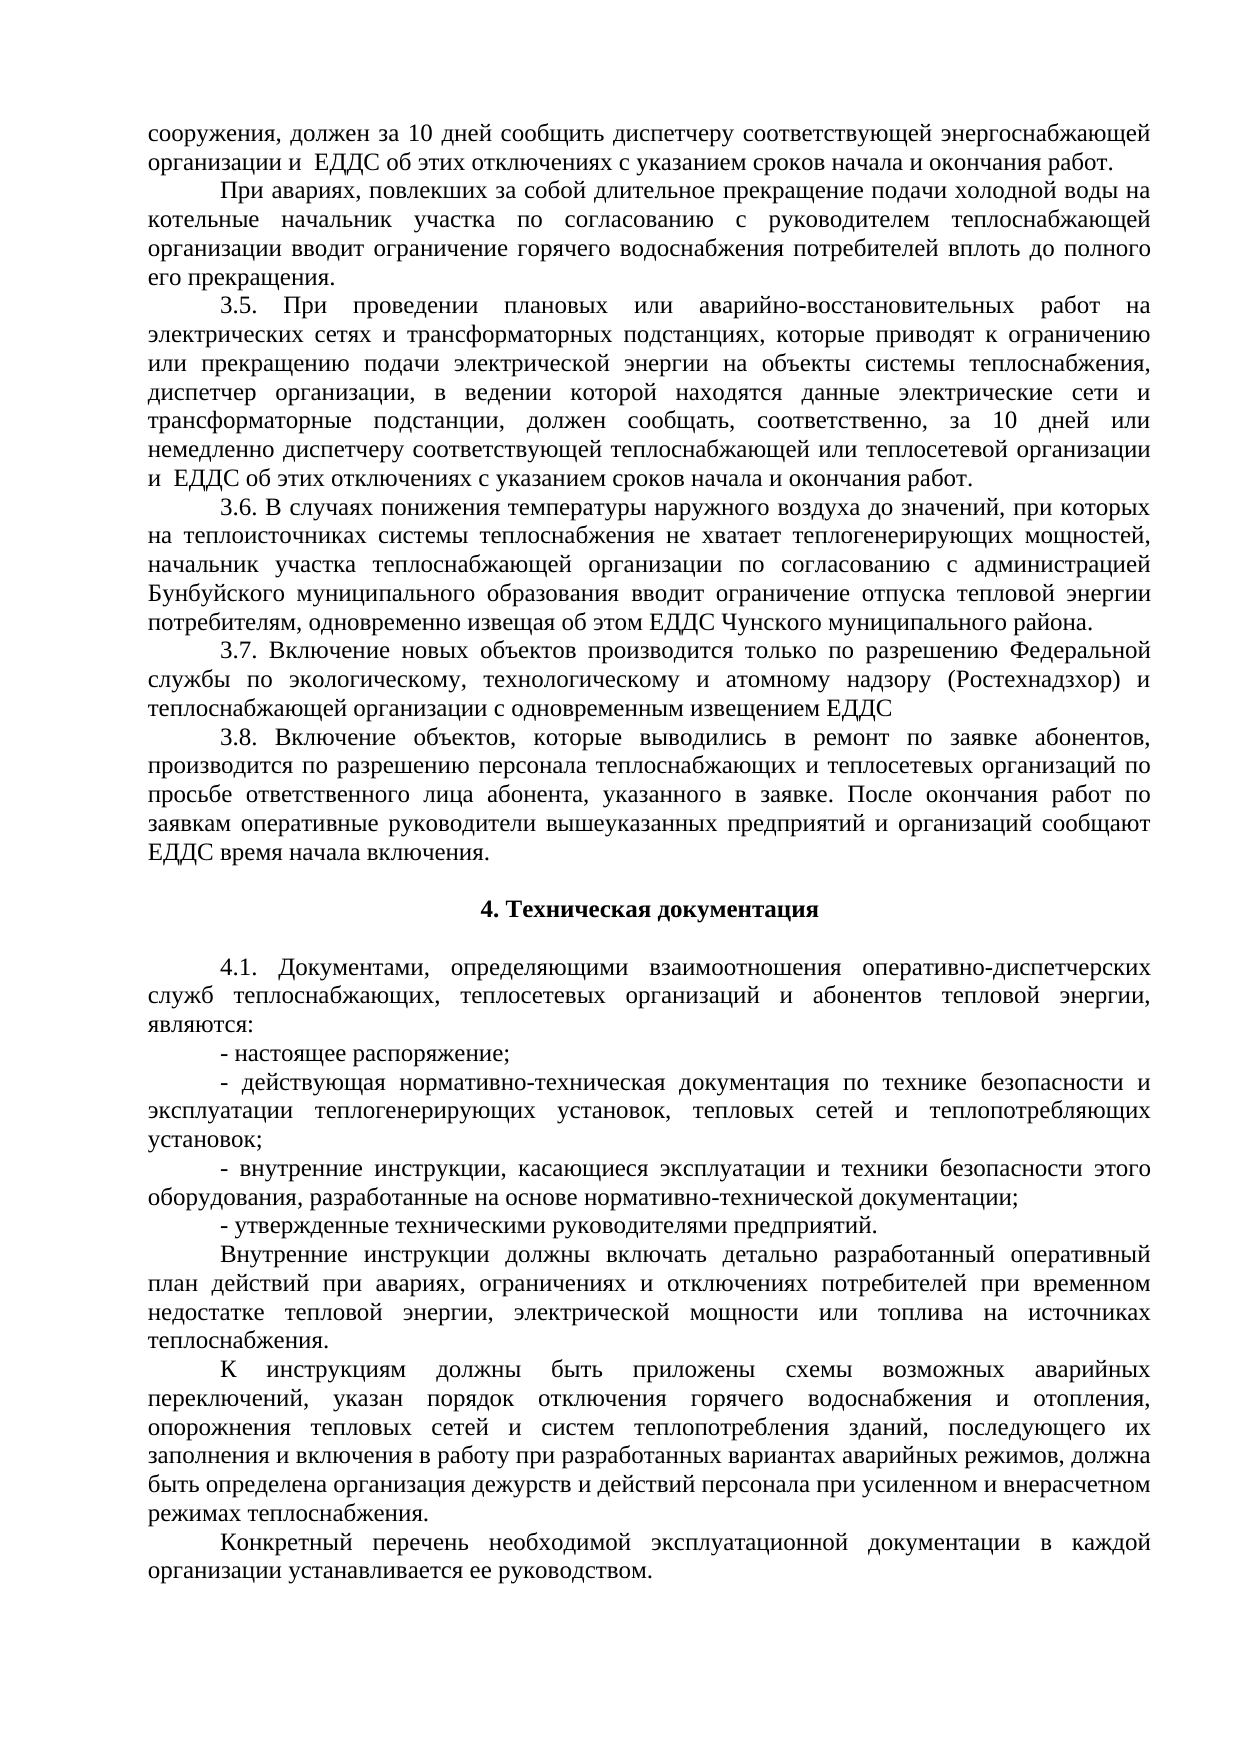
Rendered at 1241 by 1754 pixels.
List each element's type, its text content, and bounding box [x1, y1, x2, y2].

text 4.1. Документами, определяющими взаимоотношения оперативно-диспетчерских служб теплоснабжающих, теплосетевых организаций и абонентов тепловой энергии, являются: [148, 952, 1152, 1038]
text - настоящее распоряжение; [148, 1038, 1152, 1067]
text Конкретный перечень необходимой эксплуатационной документации в каждой организации устанавливается ее руководством. [148, 1527, 1152, 1584]
text - утвержденные техническими руководителями предприятий. [148, 1211, 1152, 1239]
text - внутренние инструкции, касающиеся эксплуатации и техники безопасности этого оборудования, разработанные на основе нормативно-технической документации; [148, 1153, 1152, 1211]
text 3.6. В случаях понижения температуры наружного воздуха до значений, при которых на теплоисточниках системы теплоснабжения не хватает теплогенерирующих мощностей, начальник участка теплоснабжающей организации по согласованию с администрацией Бунбуйского муниципального образования вводит ограничение отпуска тепловой энергии потребителям, одновременно извещая об этом ЕДДС Чунского муниципального района. [148, 492, 1152, 636]
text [148, 118, 1152, 176]
text - действующая нормативно-техническая документация по технике безопасности и эксплуатации теплогенерирующих установок, тепловых сетей и теплопотребляющих установок; [148, 1067, 1152, 1153]
text При авариях, повлекших за собой длительное прекращение подачи холодной воды на котельные начальник участка по согласованию с руководителем теплоснабжающей организации вводит ограничение горячего водоснабжения потребителей вплоть до полного его прекращения. [148, 176, 1152, 291]
text 3.8. Включение объектов, которые выводились в ремонт по заявке абонентов, производится по разрешению персонала теплоснабжающих и теплосетевых организаций по просьбе ответственного лица абонента, указанного в заявке. После окончания работ по заявкам оперативные руководители вышеуказанных предприятий и организаций сообщают ЕДДС время начала включения. [148, 722, 1152, 866]
text К инструкциям должны быть приложены схемы возможных аварийных переключений, указан порядок отключения горячего водоснабжения и отопления, опорожнения тепловых сетей и систем теплопотребления зданий, последующего их заполнения и включения в работу при разработанных вариантах аварийных режимов, должна быть определена организация дежурств и действий персонала при усиленном и внерасчетном режимах теплоснабжения. [148, 1354, 1152, 1527]
text Внутренние инструкции должны включать детально разработанный оперативный план действий при авариях, ограничениях и отключениях потребителей при временном недостатке тепловой энергии, электрической мощности или топлива на источниках теплоснабжения. [148, 1239, 1152, 1354]
text 3.5. При проведении плановых или аварийно-восстановительных работ на электрических сетях и трансформаторных подстанциях, которые приводят к ограничению или прекращению подачи электрической энергии на объекты системы теплоснабжения, диспетчер организации, в ведении которой находятся данные электрические сети и трансформаторные подстанции, должен сообщать, соответственно, за 10 дней или немедленно диспетчеру соответствующей теплоснабжающей или теплосетевой организации и ЕДДС об этих отключениях с указанием сроков начала и окончания работ. [148, 291, 1152, 492]
text 3.7. Включение новых объектов производится только по разрешению Федеральной службы по экологическому, технологическому и атомному надзору (Ростехнадзхор) и теплоснабжающей организации с одновременным извещением ЕДДС [148, 636, 1152, 722]
text 4. Техническая документация [148, 894, 1152, 923]
